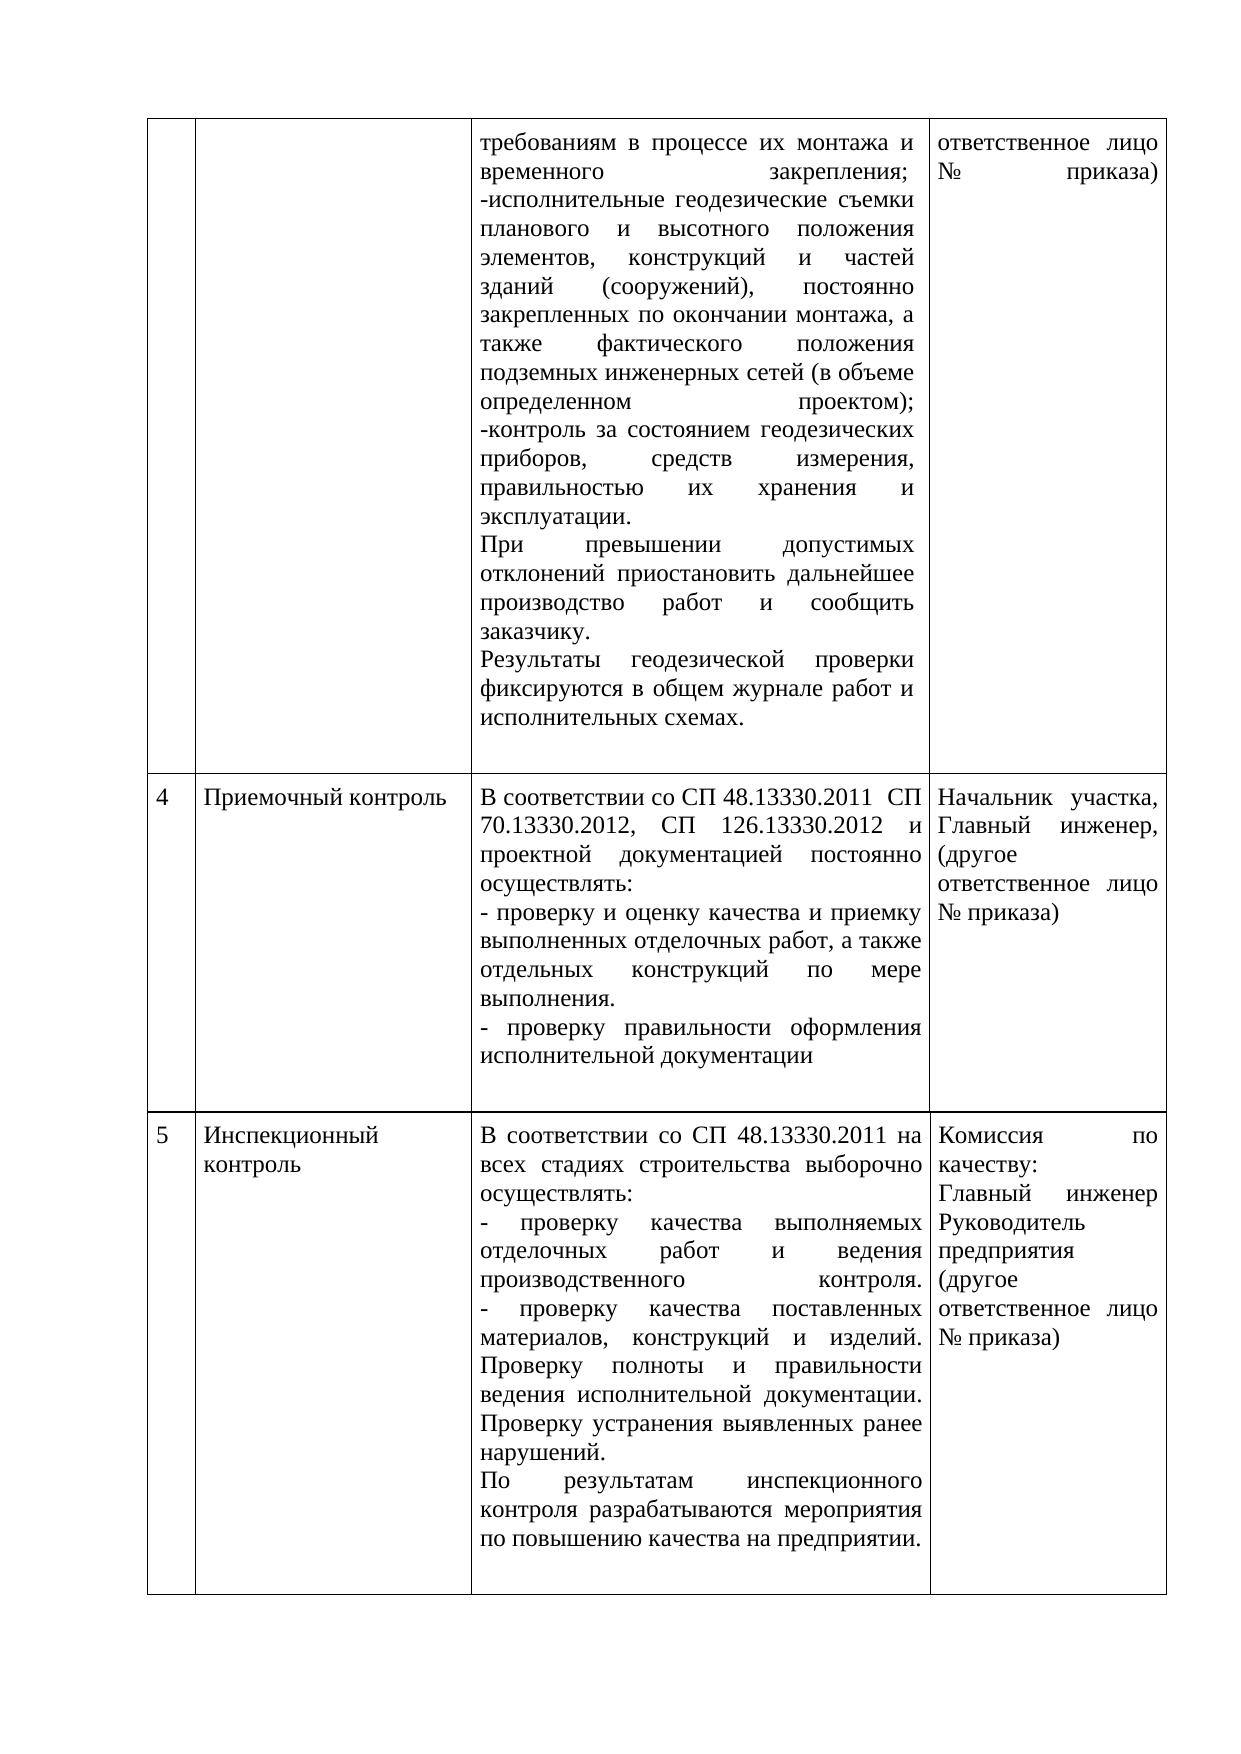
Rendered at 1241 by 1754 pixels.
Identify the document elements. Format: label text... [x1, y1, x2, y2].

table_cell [472, 119, 929, 773]
table_cell Начальник участка, Главный инженер, (другое ответственное лицо № приказа) [930, 774, 1166, 1111]
table_cell Приемочный контроль [196, 774, 471, 1111]
table_cell Комиссия по качеству: Главный инженер Руководитель предприятия (другое ответственное лицо № приказа) [931, 1113, 1166, 1594]
table_cell Инспекционный контроль [196, 1113, 471, 1594]
table_cell В соответствии со СП 48.13330.2011 СП 70.13330.2012, СП 126.13330.2012 и проектной документацией постоянно осуществлять: - проверку и оценку качества и приемку выполненных отделочных работ, а также отдельных конструкций по мере выполнения. - проверку правильности оформления исполнительной документации [472, 774, 929, 1111]
table_cell В соответствии со СП 48.13330.2011 на всех стадиях строительства выборочно осуществлять: - проверку качества выполняемых отделочных работ и ведения производственного контроля. - проверку качества поставленных материалов, конструкций и изделий. Проверку полноты и правильности ведения исполнительной документации. Проверку устранения выявленных ранее нарушений. По результатам инспекционного контроля разрабатываются мероприятия по повышению качества на предприятии. [472, 1113, 930, 1594]
table_cell 5 [148, 1113, 195, 1594]
table_cell 4 [148, 774, 195, 1111]
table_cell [196, 119, 471, 773]
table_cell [930, 119, 1166, 773]
table_cell 3 [148, 119, 195, 773]
